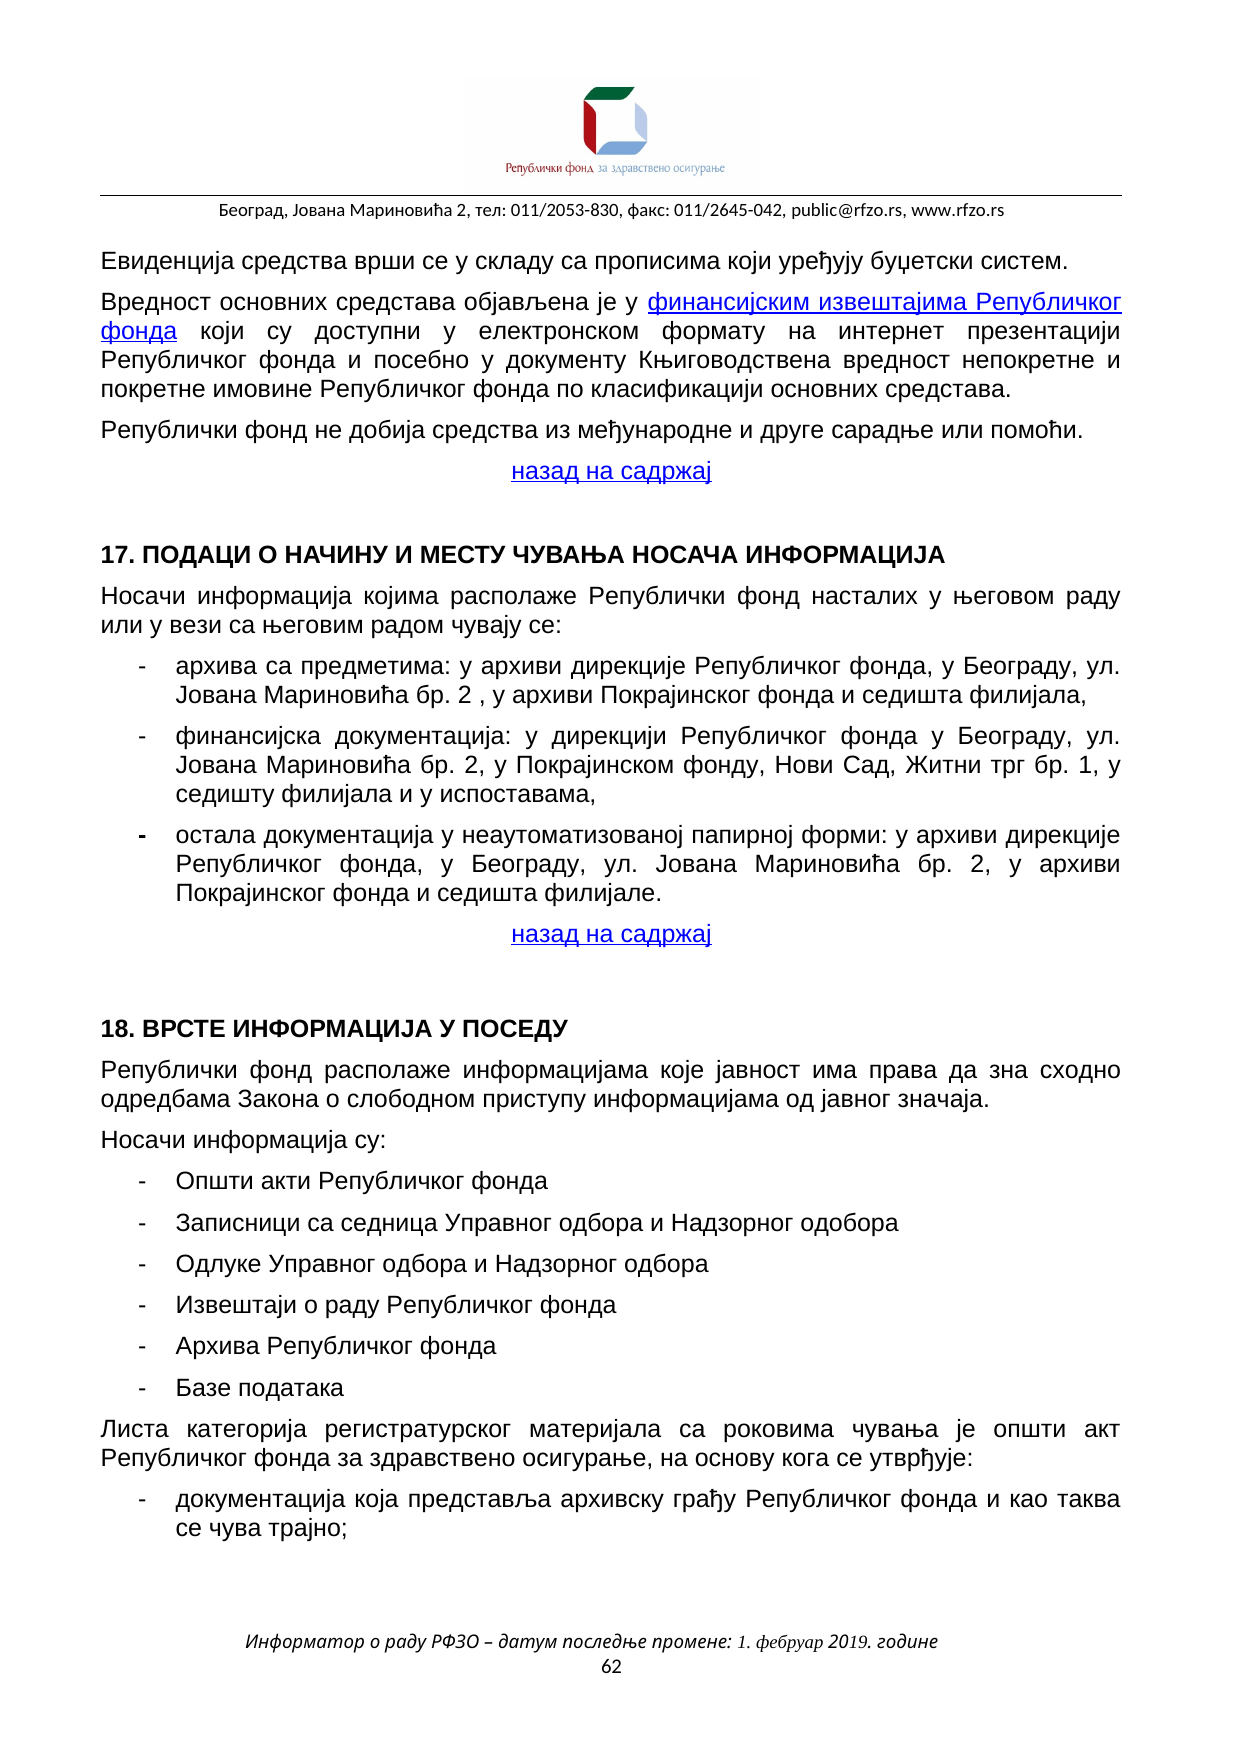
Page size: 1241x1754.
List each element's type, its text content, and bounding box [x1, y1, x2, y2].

list финансијска документација: у дирекцији Републичког фонда у Београду, ул. Јована Мариновића бр. 2, у Покрајинском фонду, Нови Сад, Житни трг бр. 1, у седишту филијала и у испоставама, [138, 721, 1122, 807]
list Записници са седница Управног одбора и Надзорног одобора [138, 1207, 1122, 1236]
list документација која представља архивску грађу Републичког фонда и као таква се чува трајно; [138, 1484, 1122, 1541]
text Републички фонд не добија средства из међународне и друге сарадње или помоћи. [100, 415, 1122, 443]
list архива са предметима: у архиви дирекције Републичког фонда, у Београду, ул. Јована Мариновића бр. 2 , у архиви Покрајинског фонда и седишта филијала, [138, 651, 1122, 709]
text Носачи информација којима располаже Републички фонд насталих у његовом раду или у вези са његовим радом чувају се: [100, 581, 1122, 639]
list остала документација у неаутоматизованој папирној форми: у архиви дирекције Републичког фонда, у Београду, ул. Јована Мариновића бр. 2, у архиви Покрајинског фонда и седишта филијале. [138, 820, 1122, 906]
list Базе података [138, 1372, 1122, 1401]
subtitle 17. ПОДАЦИ О НАЧИНУ И МЕСТУ ЧУВАЊА НОСАЧА ИНФОРМАЦИЈА [100, 540, 1122, 569]
text Републички фонд располаже информацијама које јавност има права да зна сходно одредбама Закона о слободном приступу информацијама од јавног значаја. [100, 1055, 1122, 1112]
list Општи акти Републичког фонда [138, 1166, 1122, 1195]
text Евиденција средства врши се у складу са прописима који уређују буџетски систем. [100, 246, 1122, 275]
list Одлуке Управног одбора и Надзорног одбора [138, 1249, 1122, 1277]
text Носачи информација су: [100, 1125, 1122, 1154]
picture [462, 75, 760, 195]
subtitle 18. ВРСТЕ ИНФОРМАЦИЈА У ПОСЕДУ [100, 1014, 1122, 1042]
text назад на садржај [100, 456, 1122, 485]
list Извештаји о раду Републичког фонда [138, 1290, 1122, 1319]
list Архива Републичког фонда [138, 1331, 1122, 1360]
text назад на садржај [100, 919, 1122, 947]
text Вредност основних средстава објављена је у финансијским извештајима Републичког фонда који су доступни у електронском формату на интернет презентацији Републичког фонда и посебно у документу Књиговодствена вредност непокретне и покретне имовине Републичког фонда по класификацији основних средстава. [100, 287, 1122, 402]
text Листа категорија регистратурског материјала са роковима чувања је општи акт Републичког фонда за здравствено осигурање, на основу кога се утврђује: [100, 1414, 1122, 1471]
